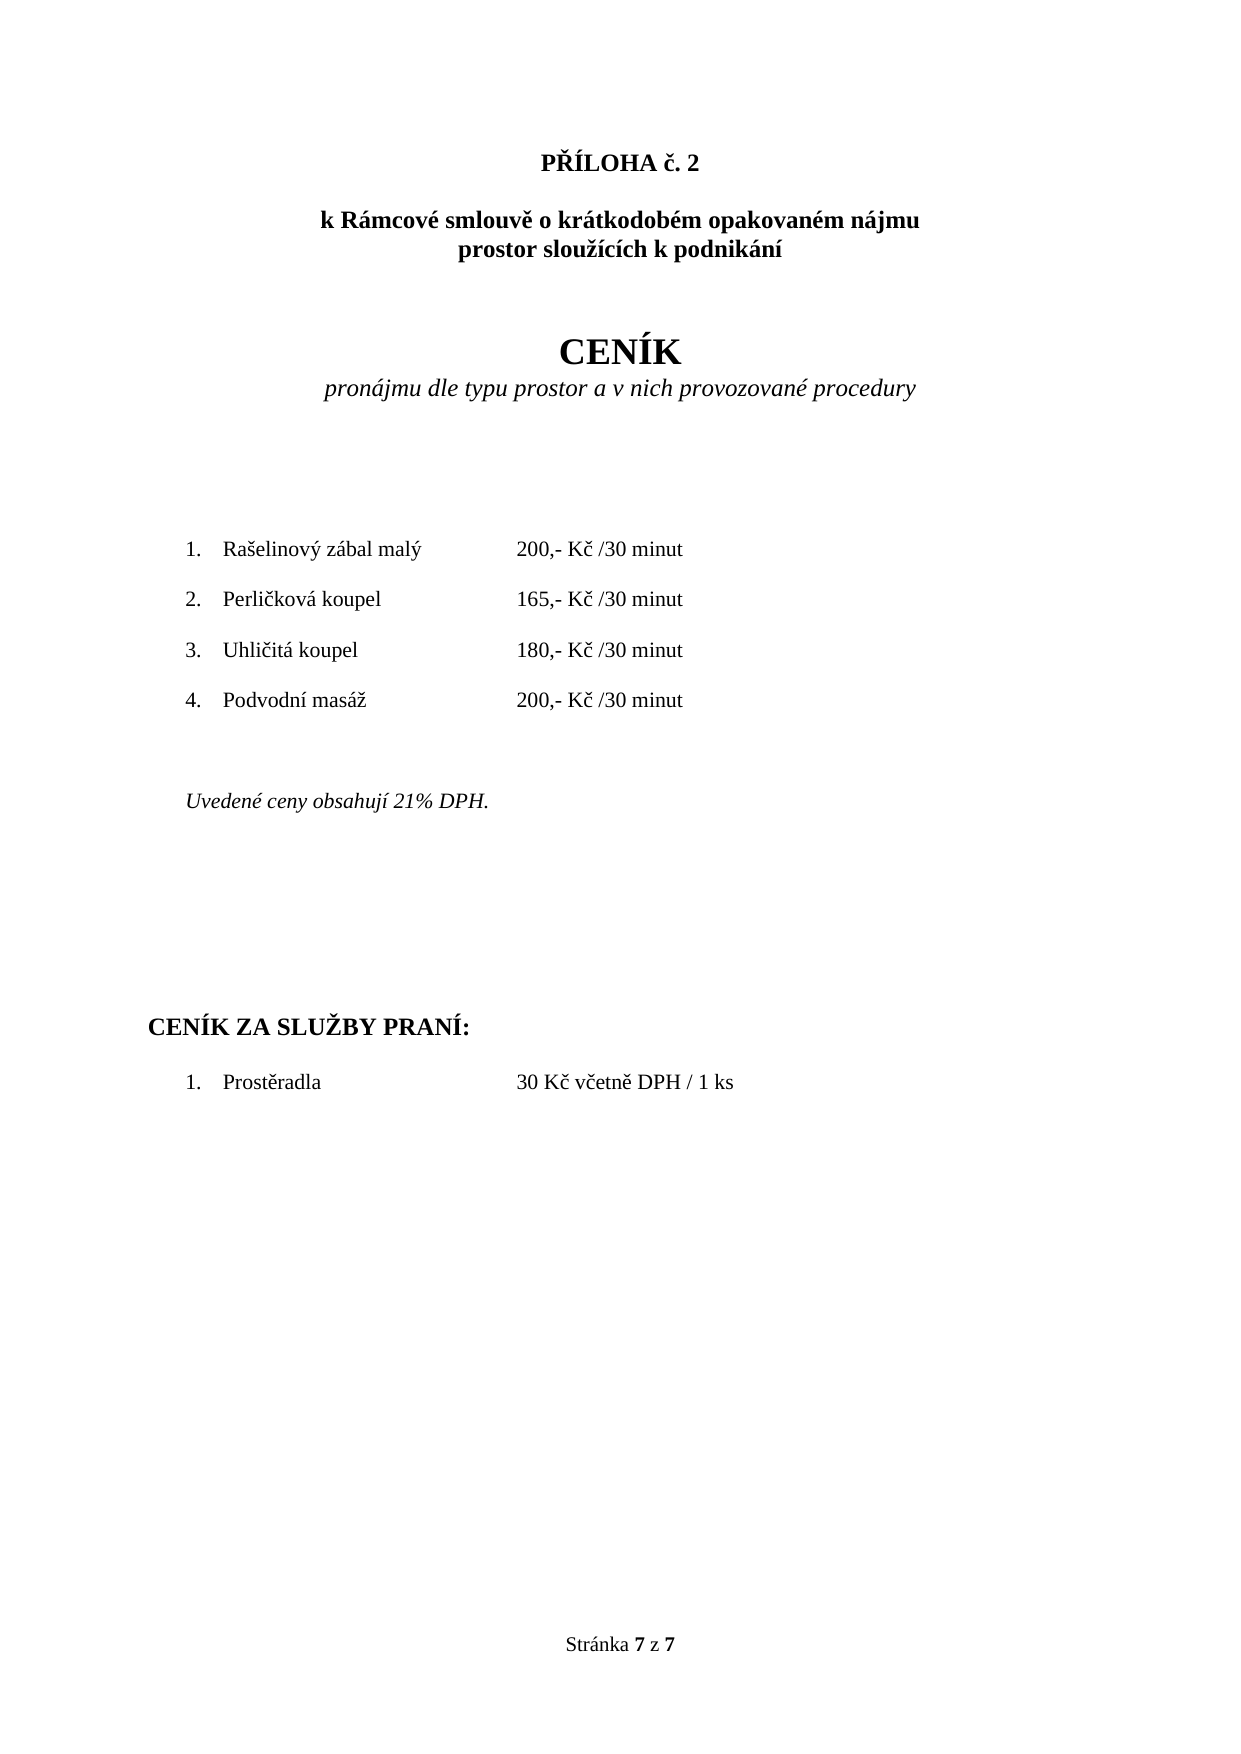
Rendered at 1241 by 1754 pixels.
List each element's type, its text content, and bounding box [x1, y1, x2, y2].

list Perličková koupel 165,- Kč /30 minut [185, 586, 1093, 611]
text pronájmu dle typu prostor a v nich provozované procedury [148, 373, 1093, 402]
list Rašelinový zábal malý 200,- Kč /30 minut [185, 536, 1093, 561]
list Podvodní masáž 200,- Kč /30 minut [185, 687, 1093, 712]
text CENÍK [148, 330, 1093, 373]
list Uhličitá koupel 180,- Kč /30 minut [185, 637, 1093, 662]
subtitle k Rámcové smlouvě o krátkodobém opakovaném nájmu [148, 205, 1093, 234]
text Uvedené ceny obsahují 21% DPH. [148, 788, 1093, 813]
text CENÍK ZA SLUŽBY PRANÍ: [148, 1012, 1093, 1041]
text prostor sloužících k podnikání [148, 234, 1093, 263]
list Prostěradla 30 Kč včetně DPH / 1 ks [185, 1069, 1093, 1094]
text PŘÍLOHA č. 2 [148, 148, 1093, 176]
